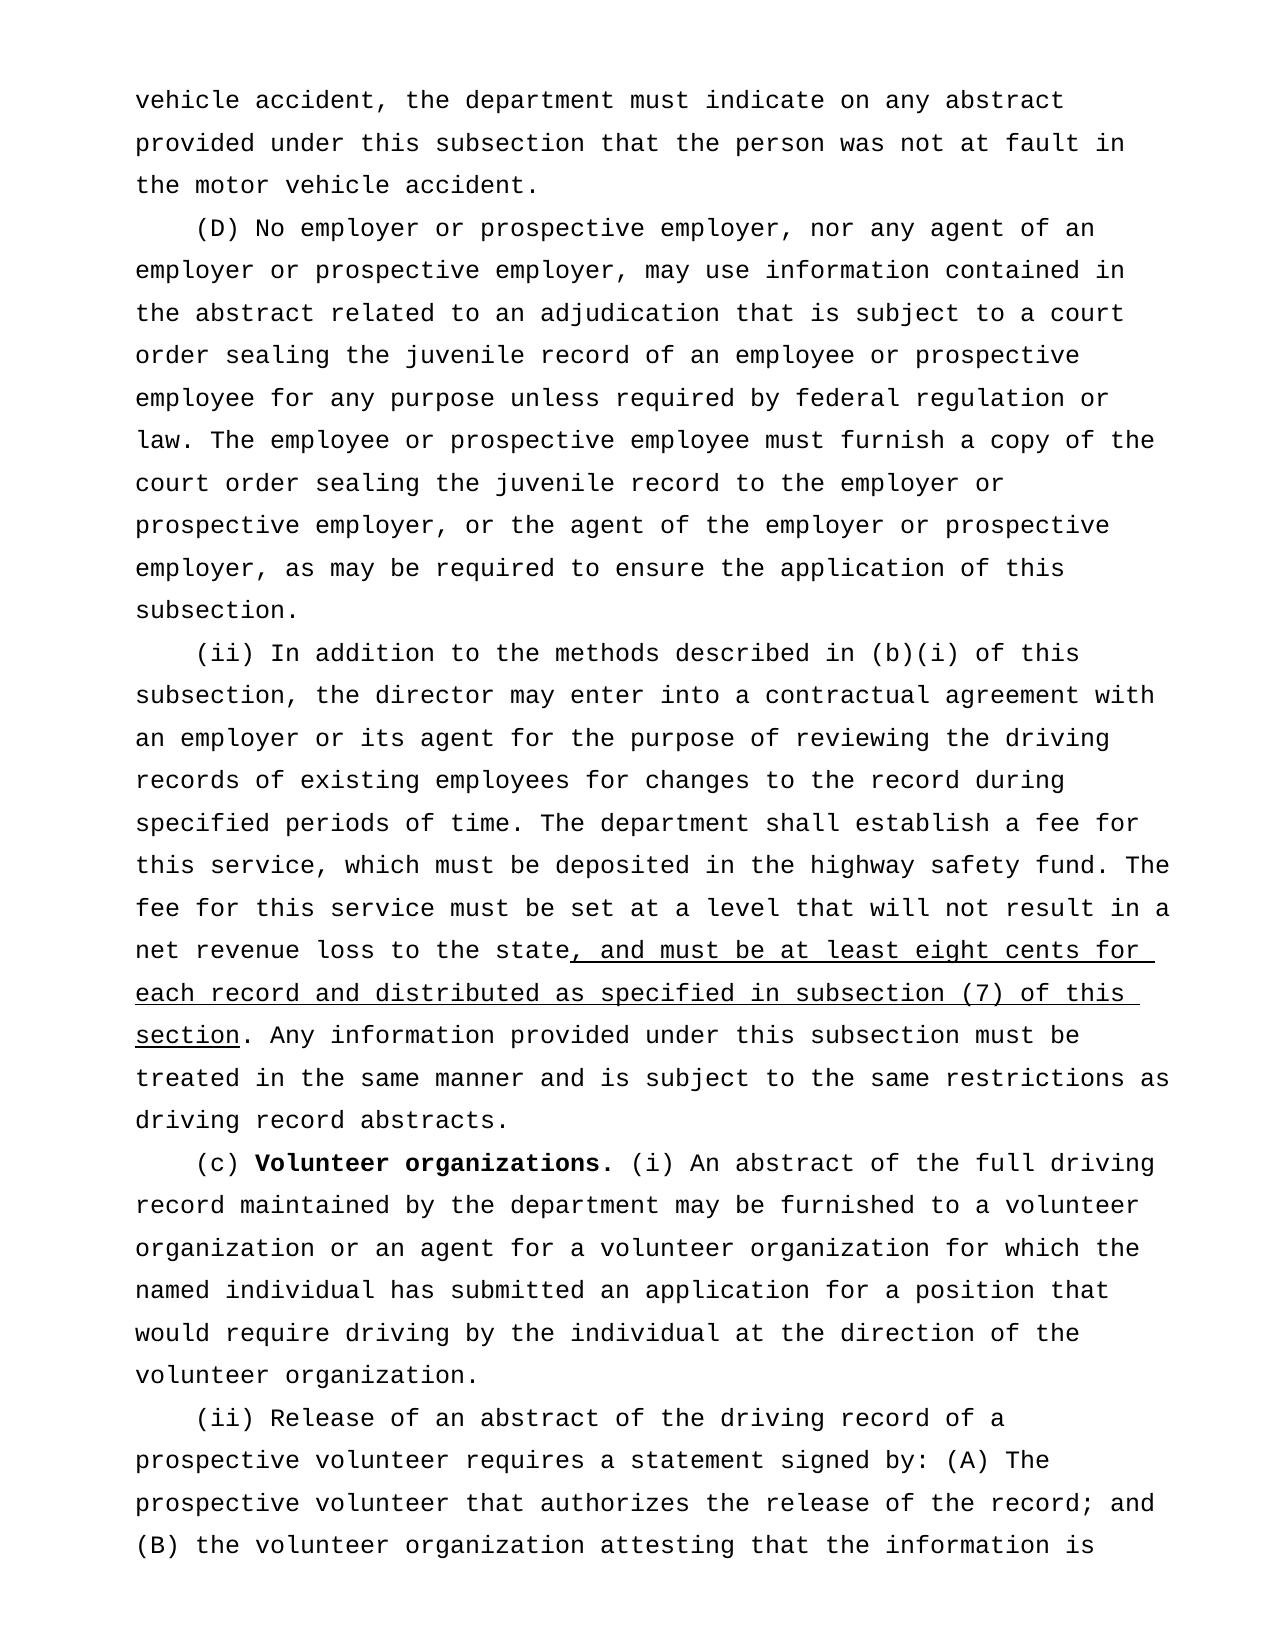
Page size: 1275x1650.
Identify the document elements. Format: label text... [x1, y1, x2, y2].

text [135, 1392, 1170, 1562]
text (ii) In addition to the methods described in (b)(i) of this subsection, the director may enter into a contractual agreement with an employer or its agent for the purpose of reviewing the driving records of existing employees for changes to the record during specified periods of time. The department shall establish a fee for this service, which must be deposited in the highway safety fund. The fee for this service must be set at a level that will not result in a net revenue loss to the state, and must be at least eight cents for each record and distributed as specified in subsection (7) of this section. Any information provided under this subsection must be treated in the same manner and is subject to the same restrictions as driving record abstracts. [135, 627, 1170, 1137]
text (c) Volunteer organizations. (i) An abstract of the full driving record maintained by the department may be furnished to a volunteer organization or an agent for a volunteer organization for which the named individual has submitted an application for a position that would require driving by the individual at the direction of the volunteer organization. [135, 1137, 1170, 1392]
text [135, 75, 1170, 202]
text (D) No employer or prospective employer, nor any agent of an employer or prospective employer, may use information contained in the abstract related to an adjudication that is subject to a court order sealing the juvenile record of an employee or prospective employee for any purpose unless required by federal regulation or law. The employee or prospective employee must furnish a copy of the court order sealing the juvenile record to the employer or prospective employer, or the agent of the employer or prospective employer, as may be required to ensure the application of this subsection. [135, 202, 1170, 627]
